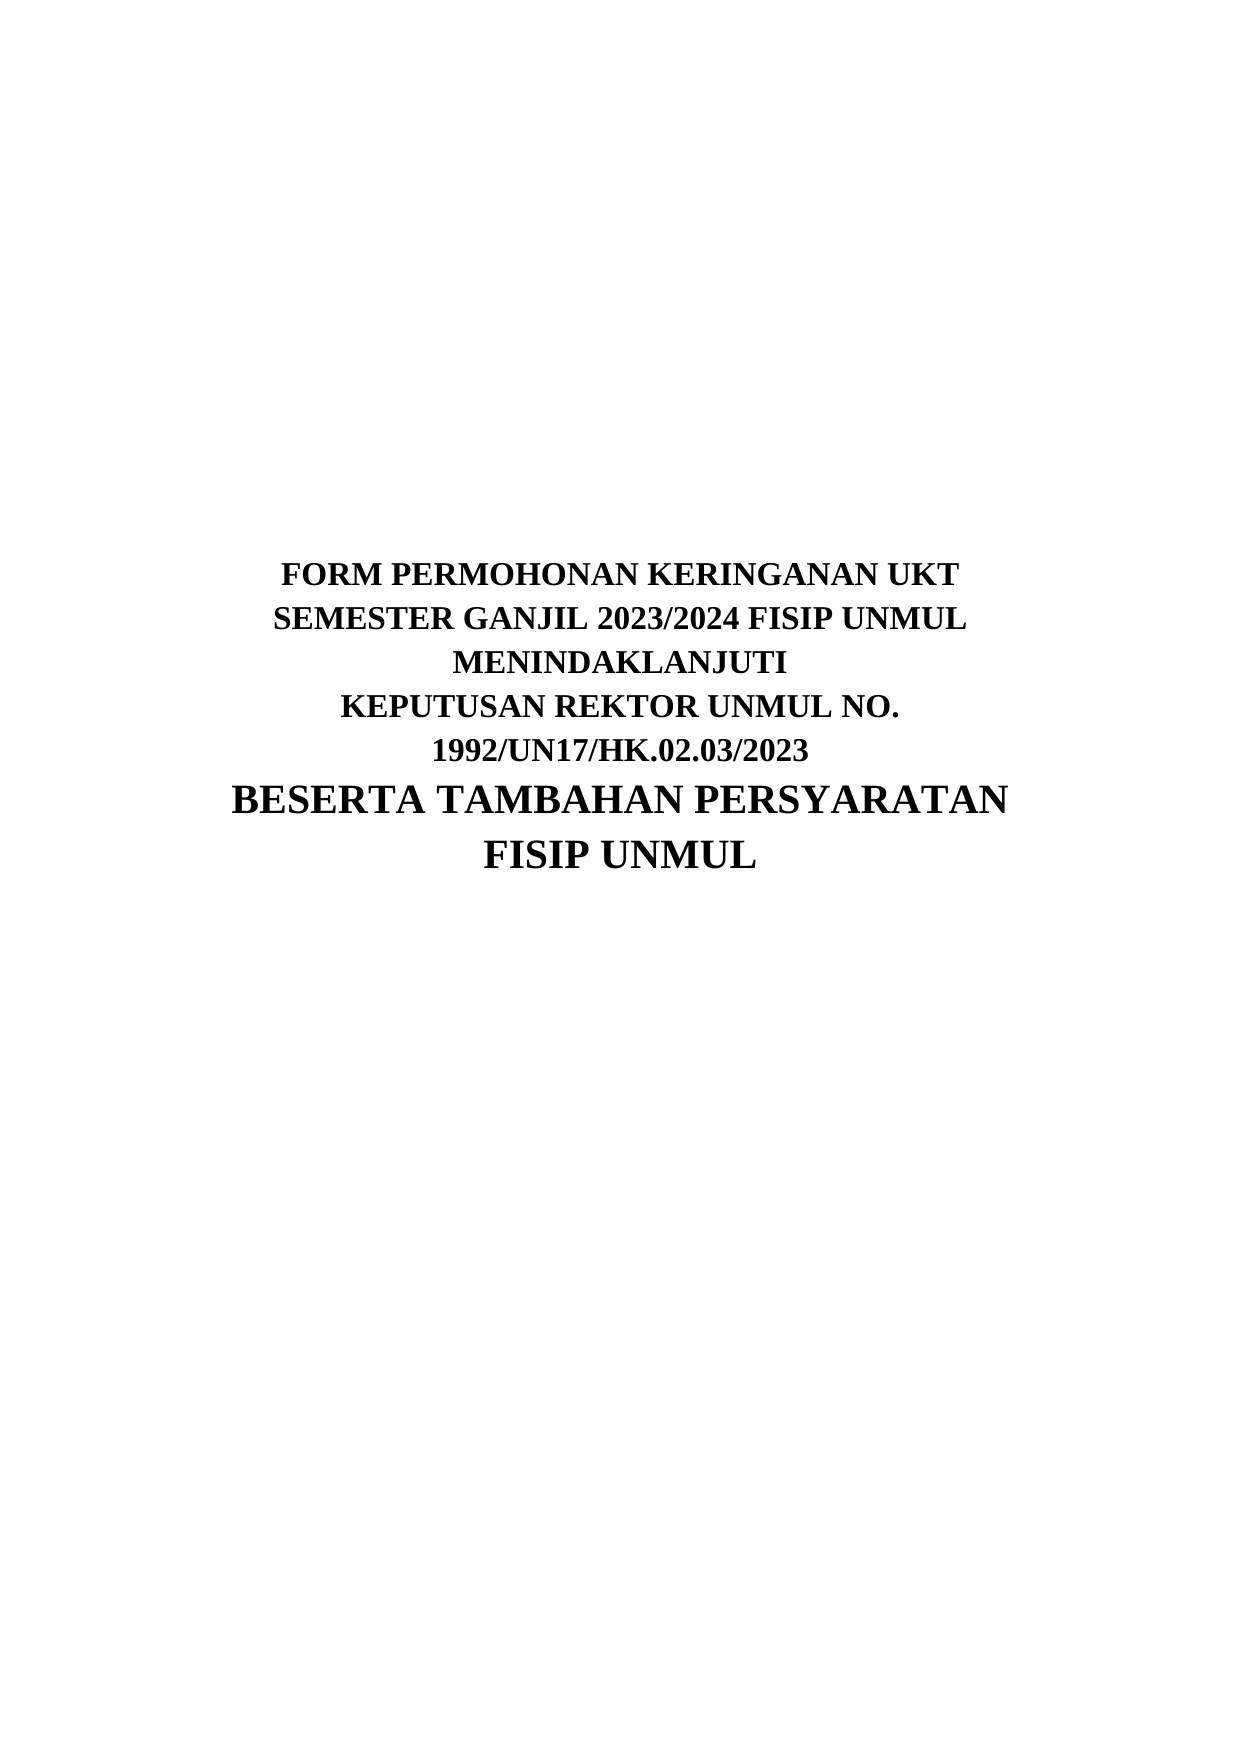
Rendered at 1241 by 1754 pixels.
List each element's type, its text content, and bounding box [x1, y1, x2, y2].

text KEPUTUSAN REKTOR UNMUL NO. 1992/UN17/HK.02.03/2023 [177, 686, 1063, 769]
text BESERTA TAMBAHAN PERSYARATAN FISIP UNMUL [177, 774, 1063, 877]
text MENINDAKLANJUTI [177, 642, 1063, 681]
text FORM PERMOHONAN KERINGANAN UKT [177, 554, 1063, 592]
text SEMESTER GANJIL 2023/2024 FISIP UNMUL [177, 598, 1063, 637]
